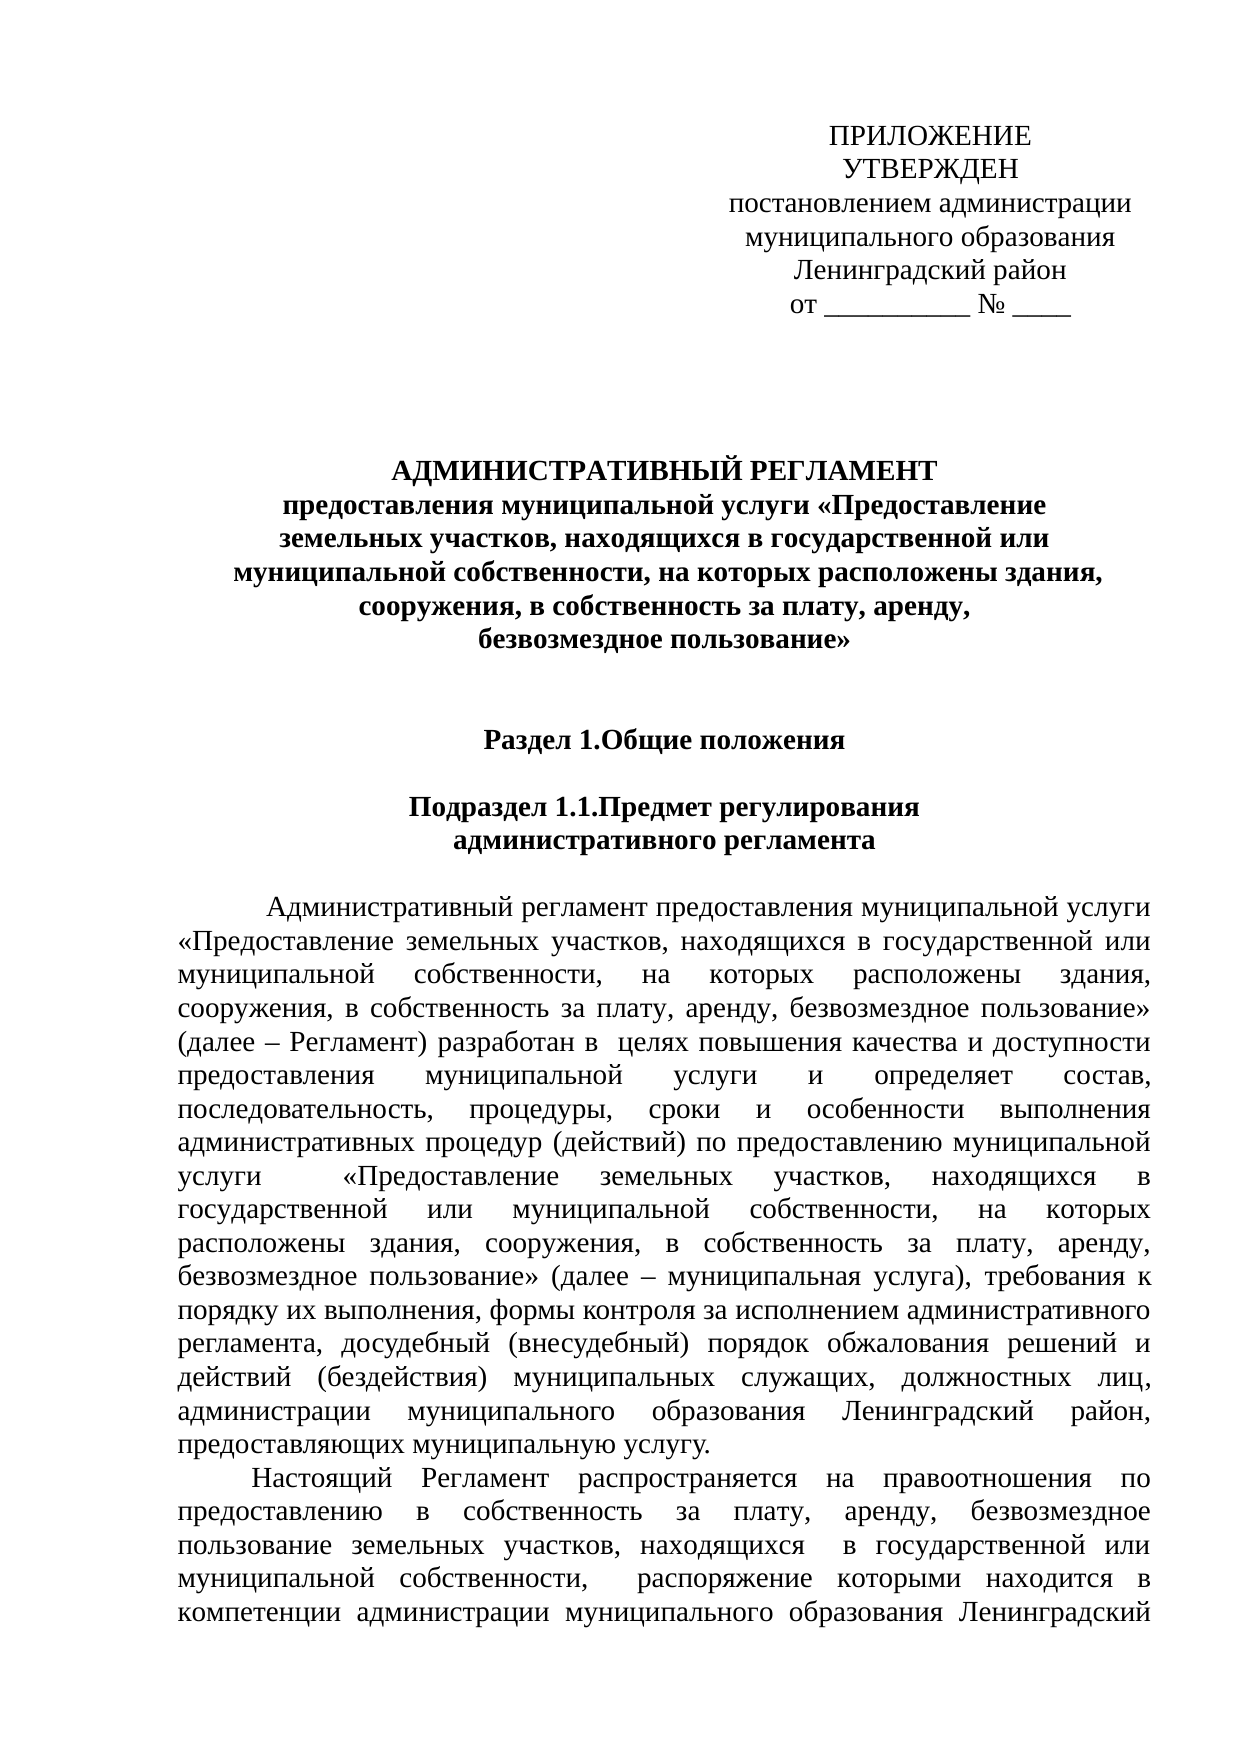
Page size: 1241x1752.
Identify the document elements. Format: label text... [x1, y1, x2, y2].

text ПРИЛОЖЕНИЕ [709, 118, 1152, 152]
text УТВЕРЖДЕН [709, 152, 1152, 185]
text земельных участков, находящихся в государственной или [177, 521, 1152, 554]
text административного регламента [177, 822, 1152, 856]
text сооружения, в собственность за плату, аренду, [177, 588, 1152, 621]
text муниципальной собственности, на которых расположены здания, [177, 554, 1152, 588]
text от __________ № ____ [709, 286, 1152, 319]
text Ленинградский район [709, 252, 1152, 286]
text безвозмездное пользование» [177, 621, 1152, 655]
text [177, 1460, 1152, 1627]
text Административный регламент предоставления муниципальной услуги «Предоставление земельных участков, находящихся в государственной или муниципальной собственности, на которых расположены здания, сооружения, в собственность за плату, аренду, безвозмездное пользование» (далее – Регламент) разработан в целях повышения качества и доступности предоставления муниципальной услуги и определяет состав, последовательность, процедуры, сроки и особенности выполнения административных процедур (действий) по предоставлению муниципальной услуги «Предоставление земельных участков, находящихся в государственной или муниципальной собственности, на которых расположены здания, сооружения, в собственность за плату, аренду, безвозмездное пользование» (далее – муниципальная услуга), требования к порядку их выполнения, формы контроля за исполнением административного регламента, досудебный (внесудебный) порядок обжалования решений и действий (бездействия) муниципальных служащих, должностных лиц, администрации муниципального образования Ленинградский район, предоставляющих муниципальную услугу. [177, 889, 1152, 1460]
text АДМИНИСТРАТИВНЫЙ РЕГЛАМЕНТ [177, 453, 1152, 487]
text муниципального образования [709, 219, 1152, 252]
text постановлением администрации [709, 185, 1152, 219]
text Подраздел 1.1.Предмет регулирования [177, 789, 1152, 822]
text предоставления муниципальной услуги «Предоставление [177, 487, 1152, 521]
text Раздел 1.Общие положения [177, 722, 1152, 755]
